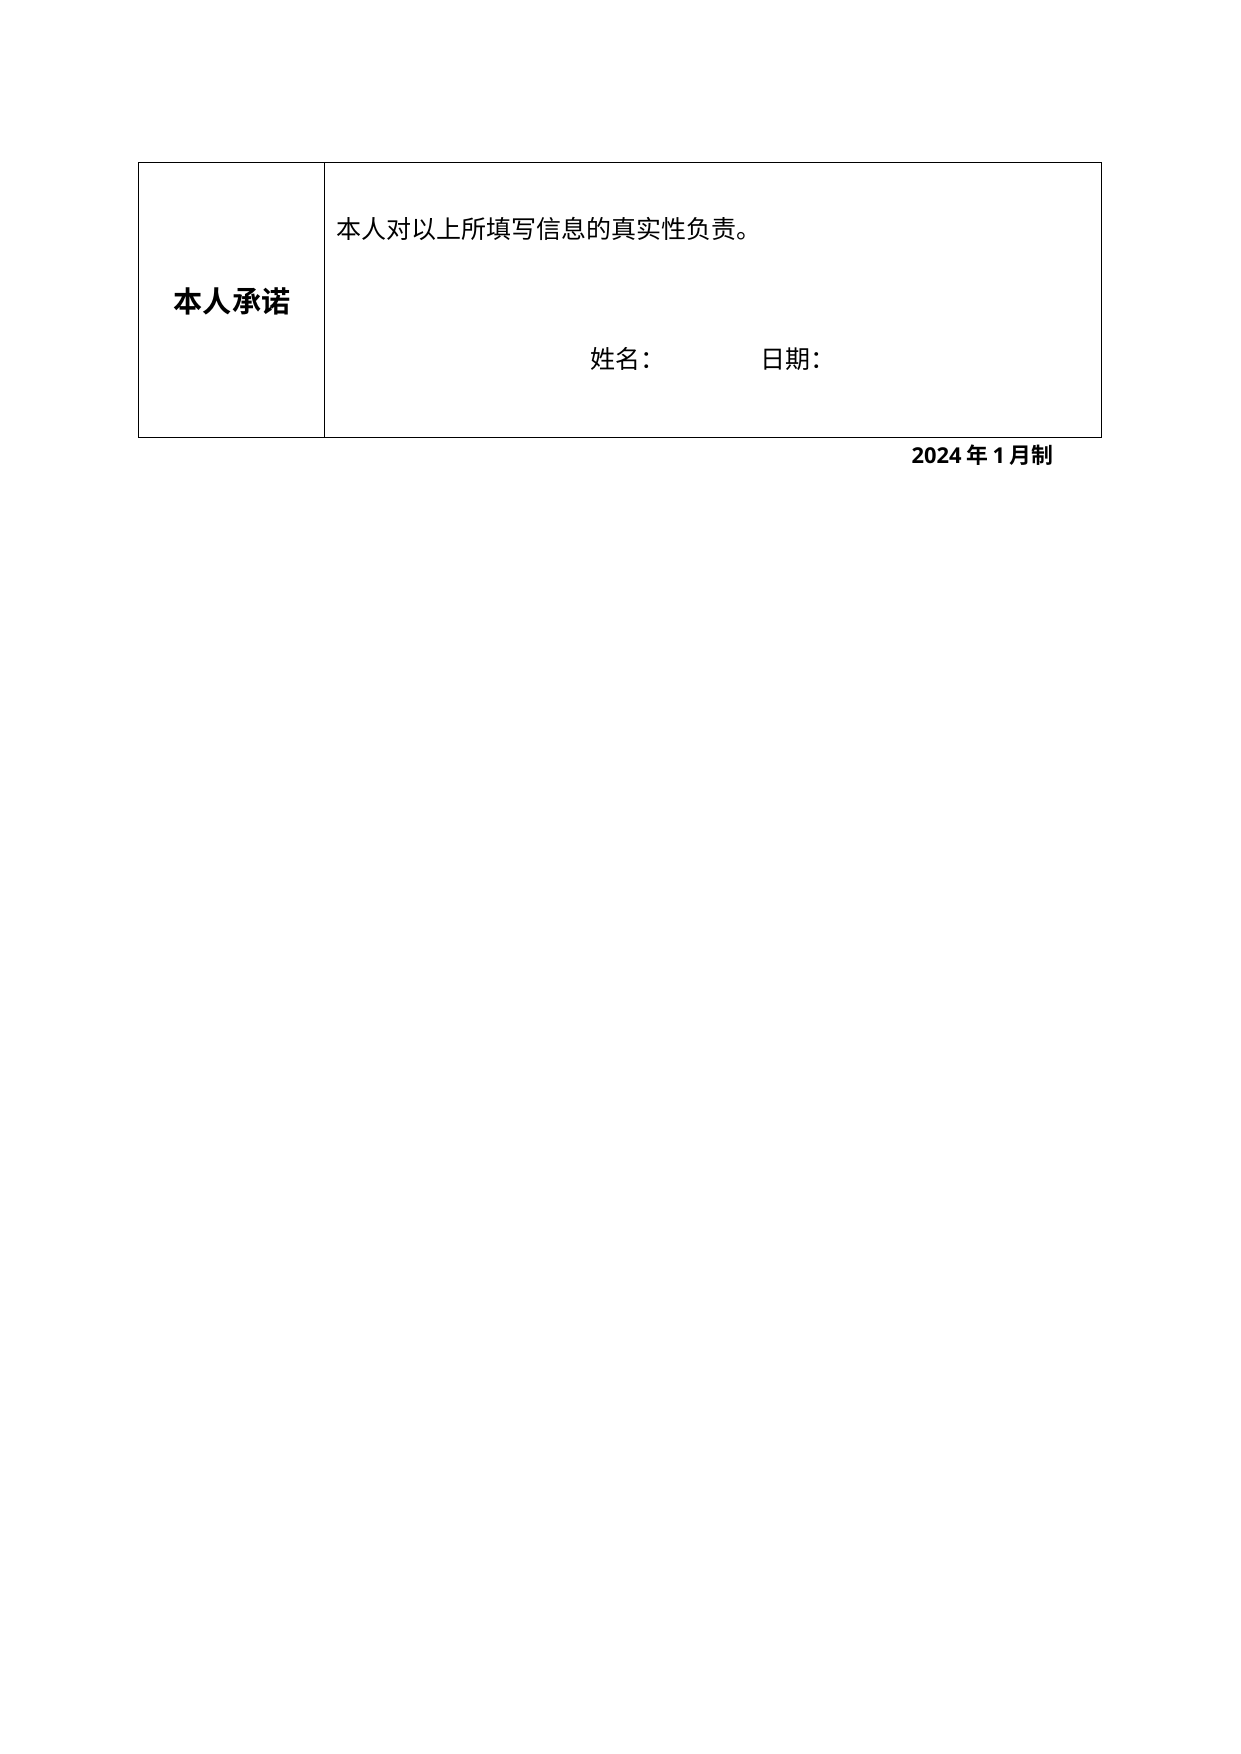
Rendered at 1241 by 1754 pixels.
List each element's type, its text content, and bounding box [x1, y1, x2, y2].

table_cell 本人对以上所填写信息的真实性负责。 姓名： 日期： [325, 163, 1101, 437]
table_cell 本人承诺 [139, 163, 324, 437]
text 2024年1月制 [187, 438, 1053, 470]
